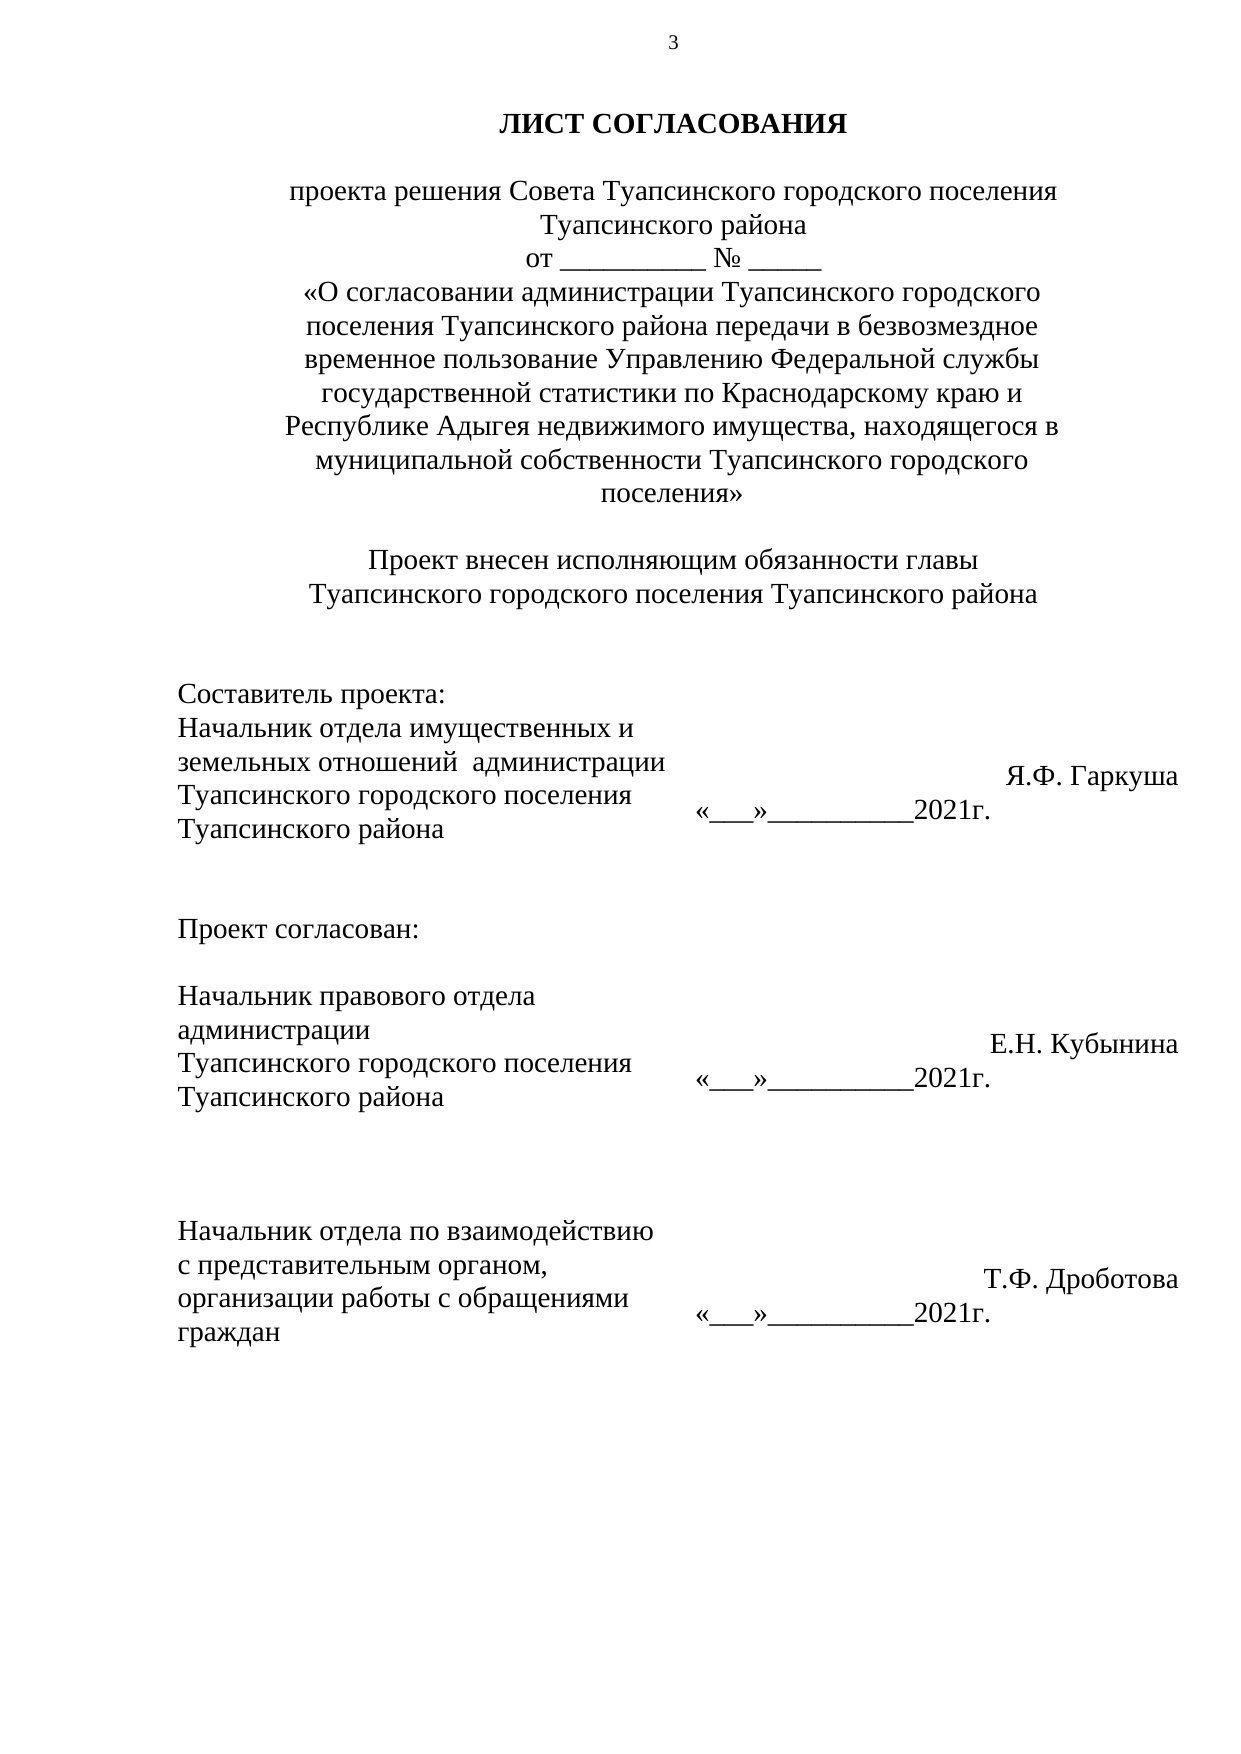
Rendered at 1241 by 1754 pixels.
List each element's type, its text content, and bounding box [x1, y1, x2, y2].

text «О согласовании администрации Туапсинского городского поселения Туапсинского района передачи в безвозмездное временное пользование Управлению Федеральной службы государственной статистики по Краснодарскому краю и Республике Адыгея недвижимого имущества, находящегося в муниципальной собственности Туапсинского городского поселения» [266, 274, 1078, 509]
table_header Составитель проекта: Начальник отдела имущественных и земельных отношений администрации Туапсинского городского поселения Туапсинского района Проект согласован: Начальник правового отдела администрации Туапсинского городского поселения Туапсинского района Начальник отдела по взаимодействию с представительным органом, организации работы с обращениями граждан [166, 677, 683, 1496]
text Туапсинского городского поселения Туапсинского района [177, 576, 1169, 609]
text ЛИСТ СОГЛАСОВАНИЯ [177, 106, 1169, 140]
text от __________ № _____ [177, 241, 1169, 274]
table_header Я.Ф. Гаркуша «___»__________2021г. Е.Н. Кубынина «___»__________2021г. Т.Ф. Дроботова «___»__________2021г. [684, 677, 1190, 1496]
text Проект внесен исполняющим обязанности главы [177, 542, 1169, 576]
text проекта решения Совета Туапсинского городского поселения [177, 173, 1169, 207]
text Туапсинского района [177, 207, 1169, 241]
